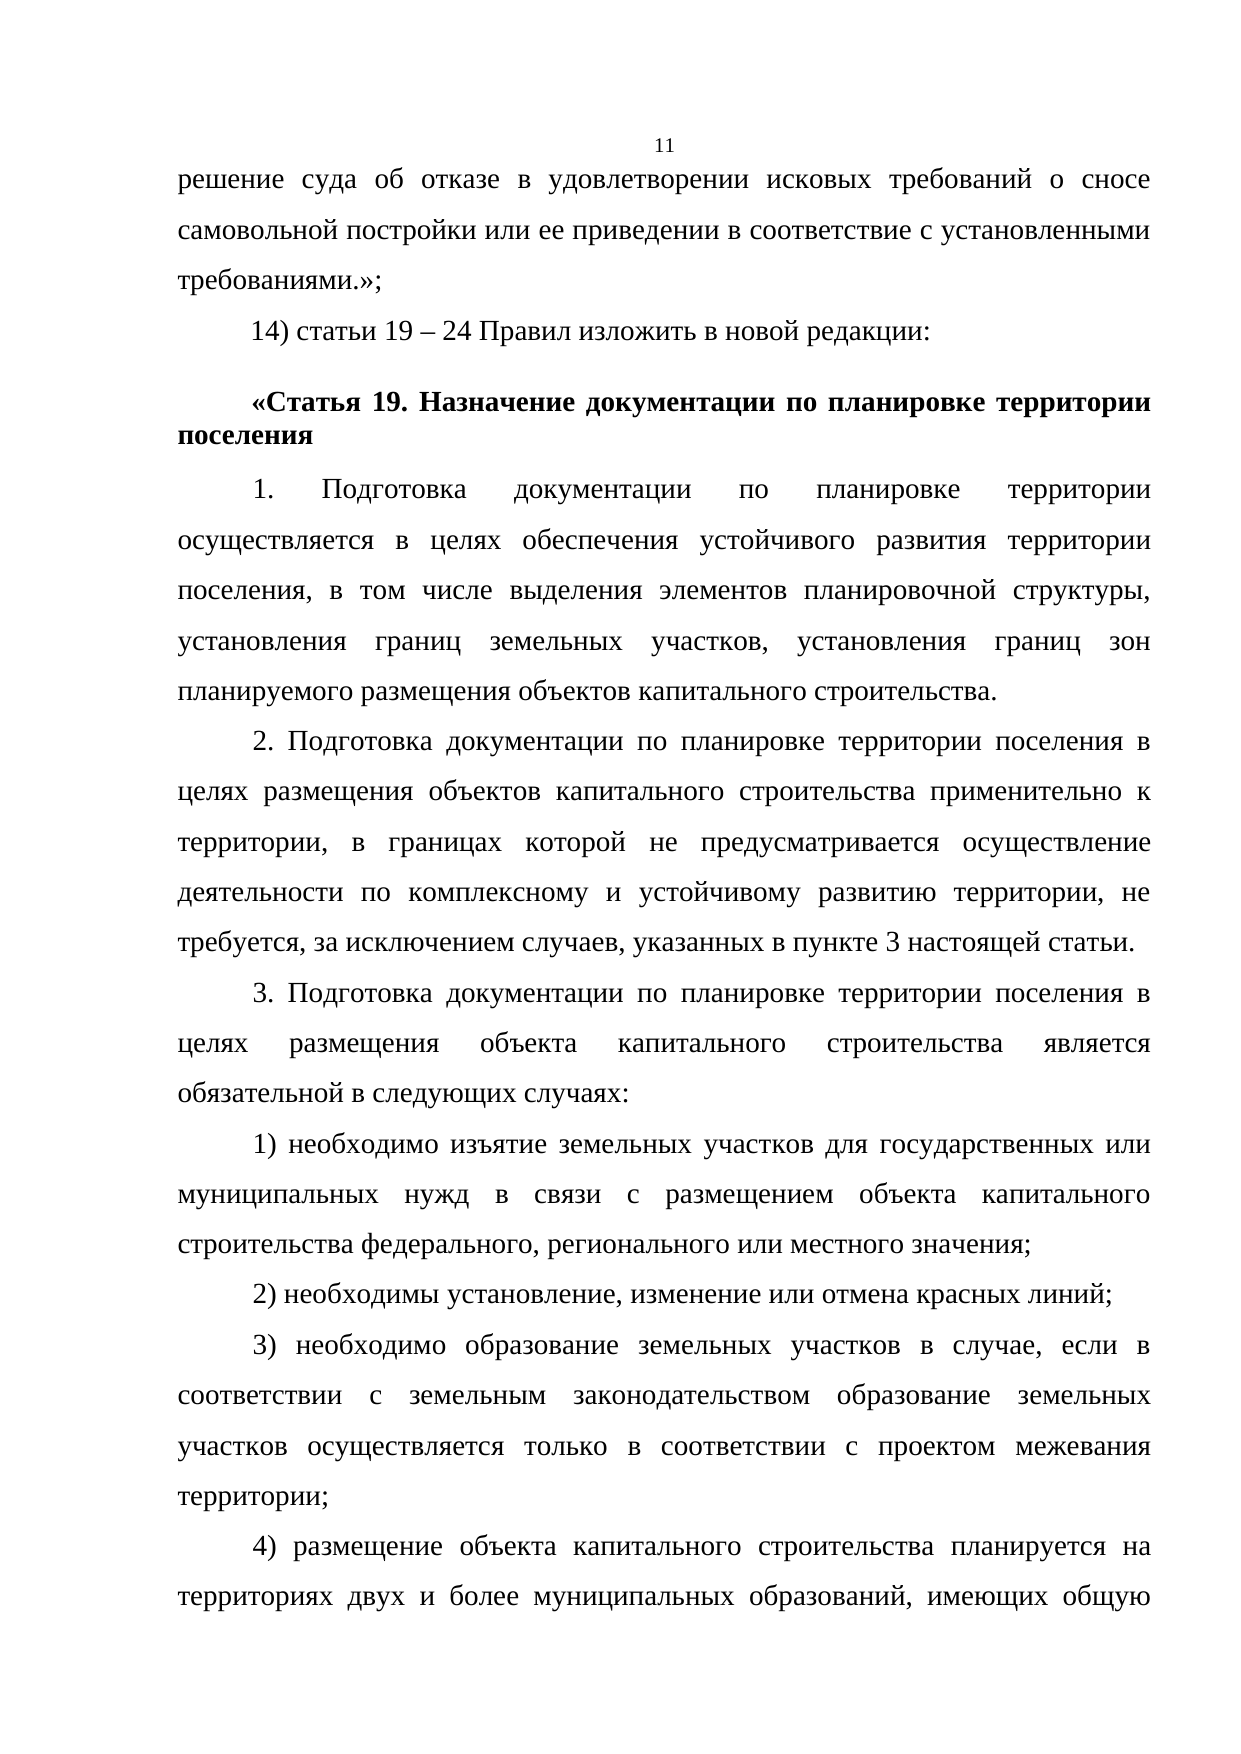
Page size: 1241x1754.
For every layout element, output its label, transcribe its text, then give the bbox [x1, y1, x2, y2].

subtitle «Статья 19. Назначение документации по планировке территории поселения [177, 384, 1152, 451]
text 1) необходимо изъятие земельных участков для государственных или муниципальных нужд в связи с размещением объекта капитального строительства федерального, регионального или местного значения; [177, 1126, 1152, 1260]
text 2) необходимы установление, изменение или отмена красных линий; [177, 1277, 1152, 1310]
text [177, 1528, 1152, 1612]
text 3. Подготовка документации по планировке территории поселения в целях размещения объекта капитального строительства является обязательной в следующих случаях: [177, 975, 1152, 1109]
text 14) статьи 19 – 24 Правил изложить в новой редакции: [177, 313, 1152, 346]
text 3) необходимо образование земельных участков в случае, если в соответствии с земельным законодательством образование земельных участков осуществляется только в соответствии с проектом межевания территории; [177, 1327, 1152, 1511]
text 2. Подготовка документации по планировке территории поселения в целях размещения объектов капитального строительства применительно к территории, в границах которой не предусматривается осуществление деятельности по комплексному и устойчивому развитию территории, не требуется, за исключением случаев, указанных в пункте 3 настоящей статьи. [177, 723, 1152, 958]
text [177, 162, 1152, 296]
text 1. Подготовка документации по планировке территории осуществляется в целях обеспечения устойчивого развития территории поселения, в том числе выделения элементов планировочной структуры, установления границ земельных участков, установления границ зон планируемого размещения объектов капитального строительства. [177, 472, 1152, 706]
